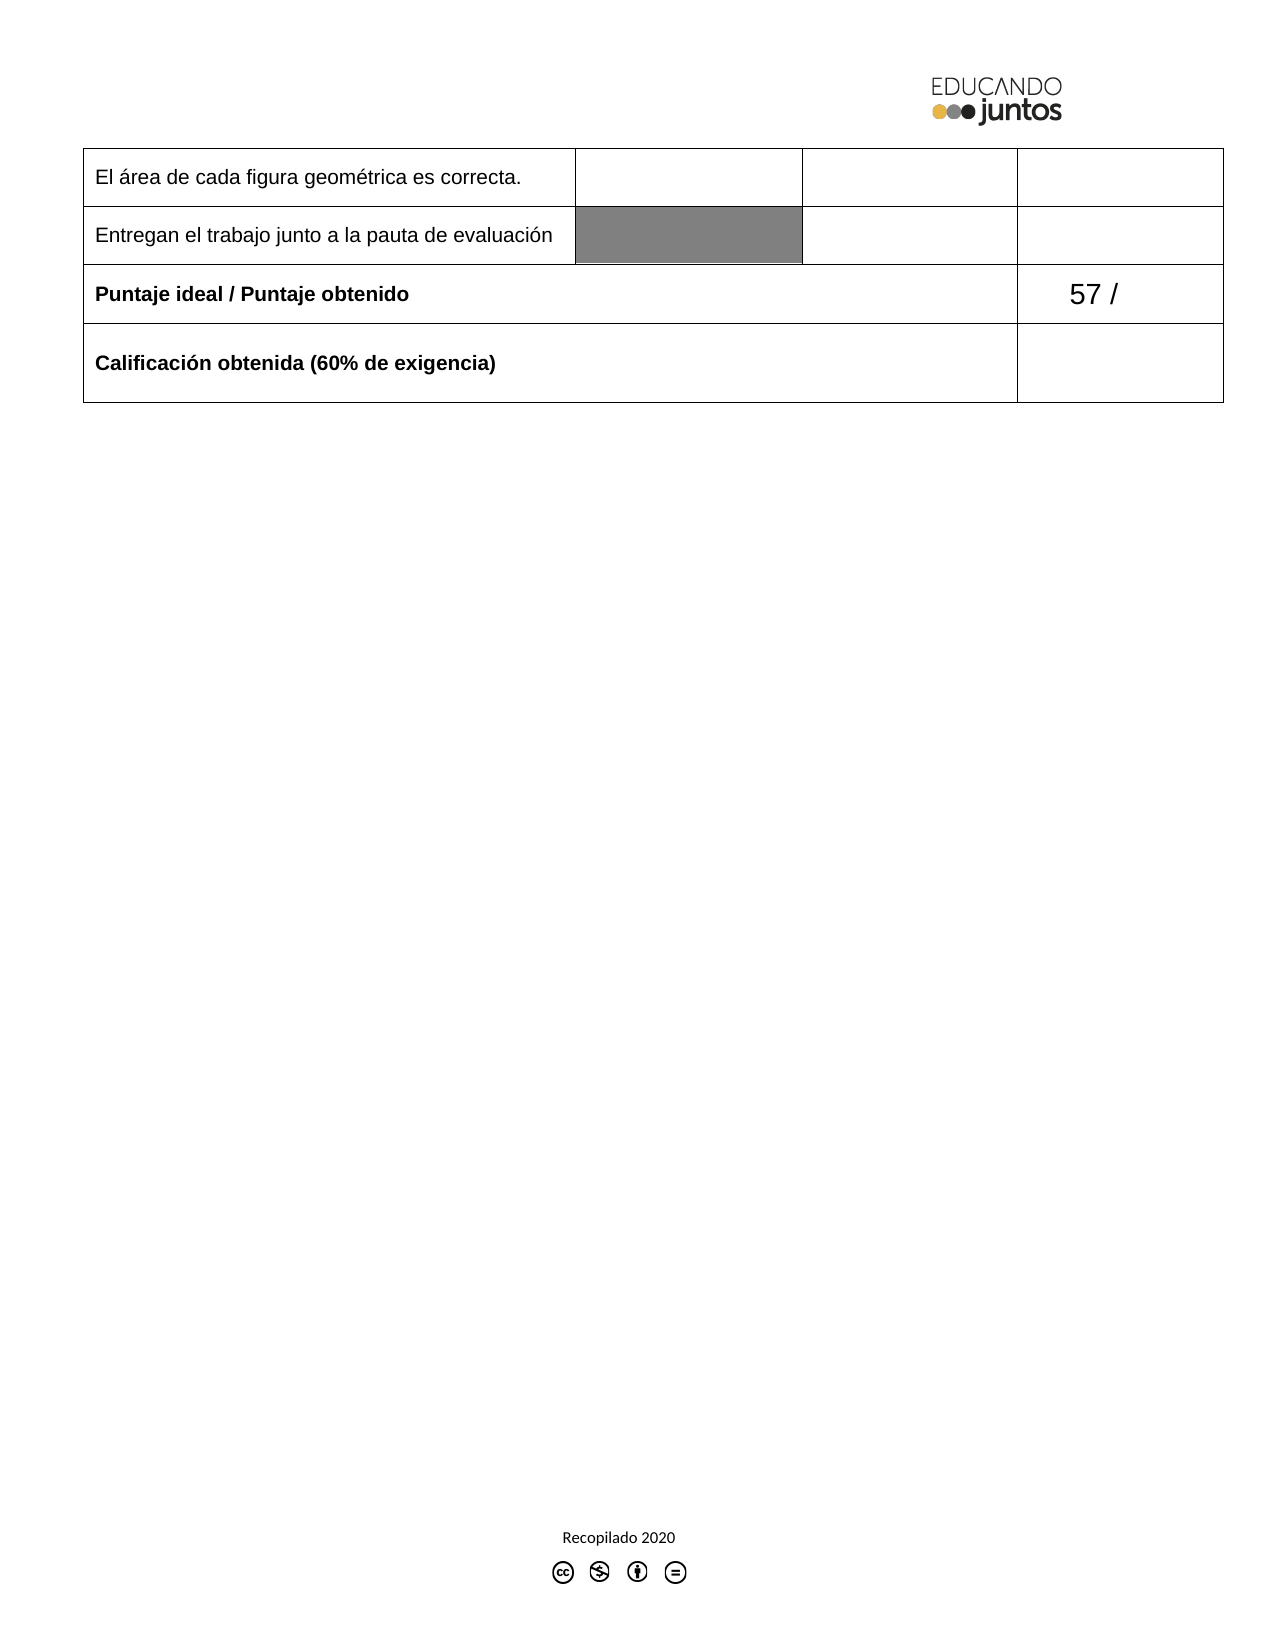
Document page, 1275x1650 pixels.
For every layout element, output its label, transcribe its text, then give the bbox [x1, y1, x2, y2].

table_cell [1018, 149, 1223, 206]
picture [930, 73, 1063, 130]
picture [552, 1561, 574, 1584]
table_cell [803, 207, 1017, 263]
picture [627, 1561, 648, 1582]
table_cell Entregan el trabajo junto a la pauta de evaluación [84, 207, 575, 263]
table_cell Calificación obtenida (60% de exigencia) [84, 324, 1017, 402]
picture [589, 1561, 610, 1582]
table_cell Puntaje ideal / Puntaje obtenido [84, 265, 1017, 323]
table_cell [1018, 324, 1223, 402]
table_cell 57 / [1018, 265, 1223, 323]
table_cell [576, 207, 802, 263]
table_cell El área de cada figura geométrica es correcta. [84, 149, 575, 206]
table_cell [1018, 207, 1223, 263]
table_cell [576, 149, 802, 206]
table_cell [803, 149, 1017, 206]
picture [664, 1561, 687, 1584]
